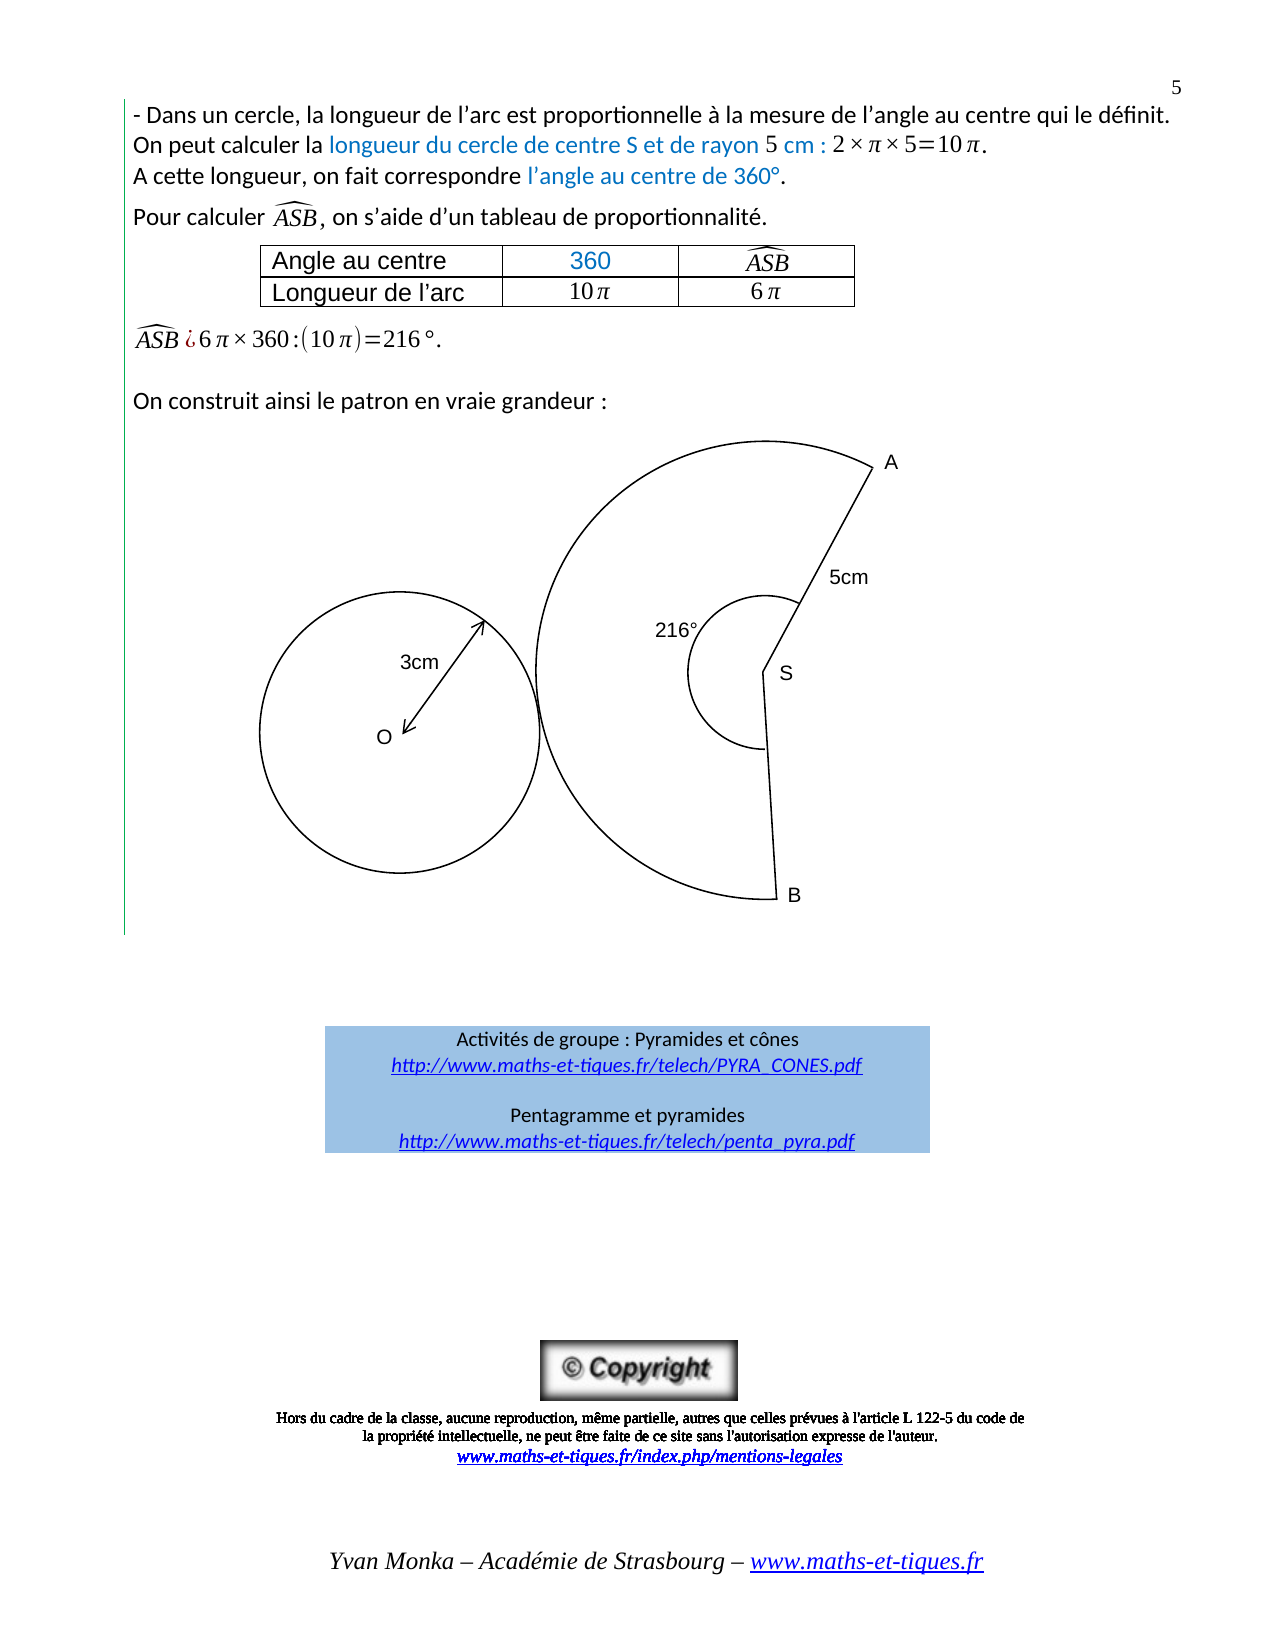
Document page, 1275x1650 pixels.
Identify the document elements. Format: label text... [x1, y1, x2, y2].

text On peut calculer la longueur du cercle de centre S et de rayon cm : . [133, 129, 1181, 160]
text http://www.maths-et-tiques.fr/telech/PYRA_CONES.pdf [325, 1052, 930, 1077]
picture [540, 1340, 738, 1401]
text A cette longueur, on fait correspondre l’angle au centre de 360°. [133, 160, 1181, 191]
text On construit ainsi le patron en vraie grandeur : [133, 386, 1181, 416]
text http://www.maths-et-tiques.fr/telech/penta_pyra.pdf [325, 1128, 930, 1153]
text - Dans un cercle, la longueur de l’arc est proportionnelle à la mesure de l’angle au centre qui le définit. [133, 99, 1181, 129]
text Pentagramme et pyramides [325, 1103, 930, 1128]
text Pour calculer on s’aide d’un tableau de proportionnalité. [133, 201, 1181, 231]
text Activités de groupe : Pyramides et cônes [325, 1026, 930, 1052]
